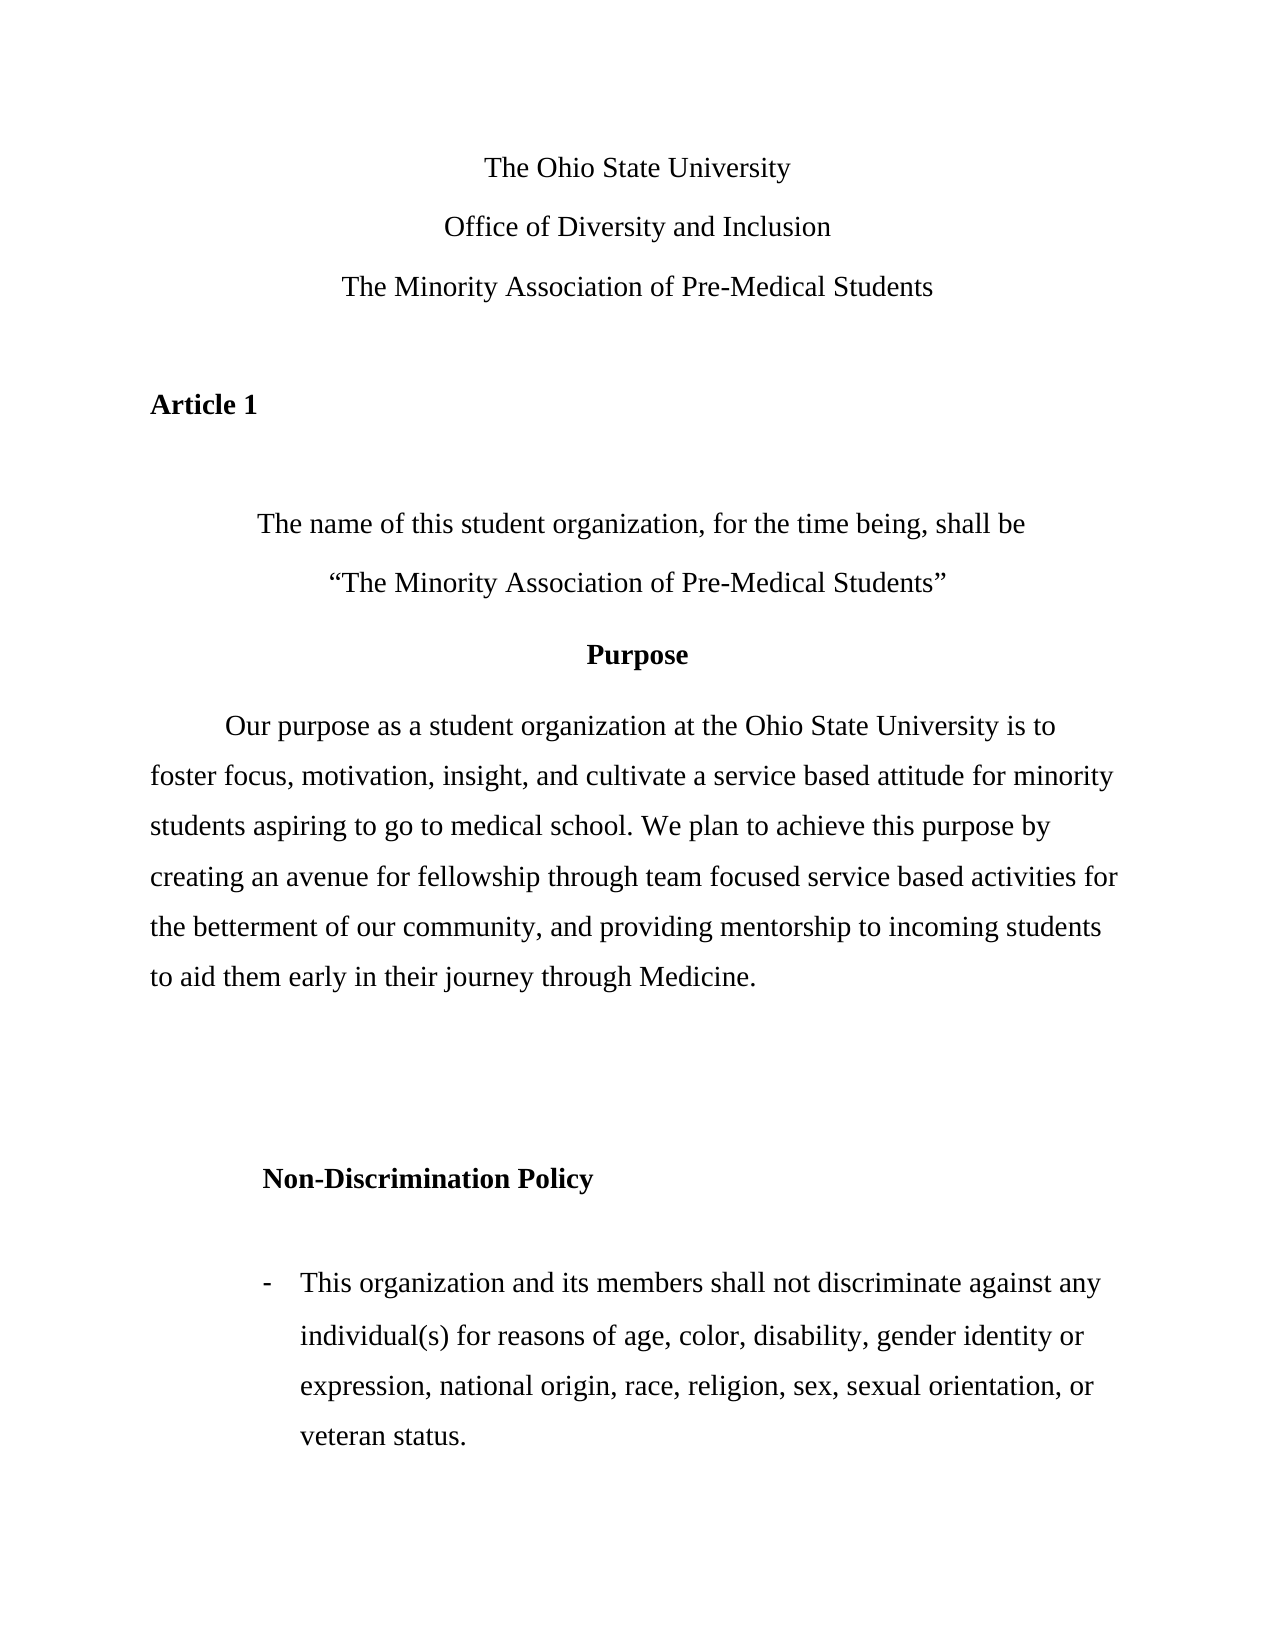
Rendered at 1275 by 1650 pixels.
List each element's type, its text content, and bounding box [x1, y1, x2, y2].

text The name of this student organization, for the time being, shall be [150, 506, 1125, 540]
text Non-Discrimination Policy [262, 1161, 1125, 1194]
text Office of Diversity and Inclusion [150, 209, 1125, 243]
text Our purpose as a student organization at the Ohio State University is to foster focus, motivation, insight, and cultivate a service based attitude for minority students aspiring to go to medical school. We plan to achieve this purpose by creating an avenue for fellowship through team focused service based activities for the betterment of our community, and providing mentorship to incoming students to aid them early in their journey through Medicine. [150, 708, 1125, 993]
text Purpose [150, 637, 1125, 670]
text The Ohio State University [150, 150, 1125, 183]
text “The Minority Association of Pre-Medical Students” [150, 566, 1125, 599]
text Article 1 [150, 387, 1125, 421]
text The Minority Association of Pre-Medical Students [150, 269, 1125, 302]
list This organization and its members shall not discriminate against any individual(s) for reasons of age, color, disability, gender identity or expression, national origin, race, religion, sex, sexual orientation, or veteran status. [262, 1261, 1125, 1452]
